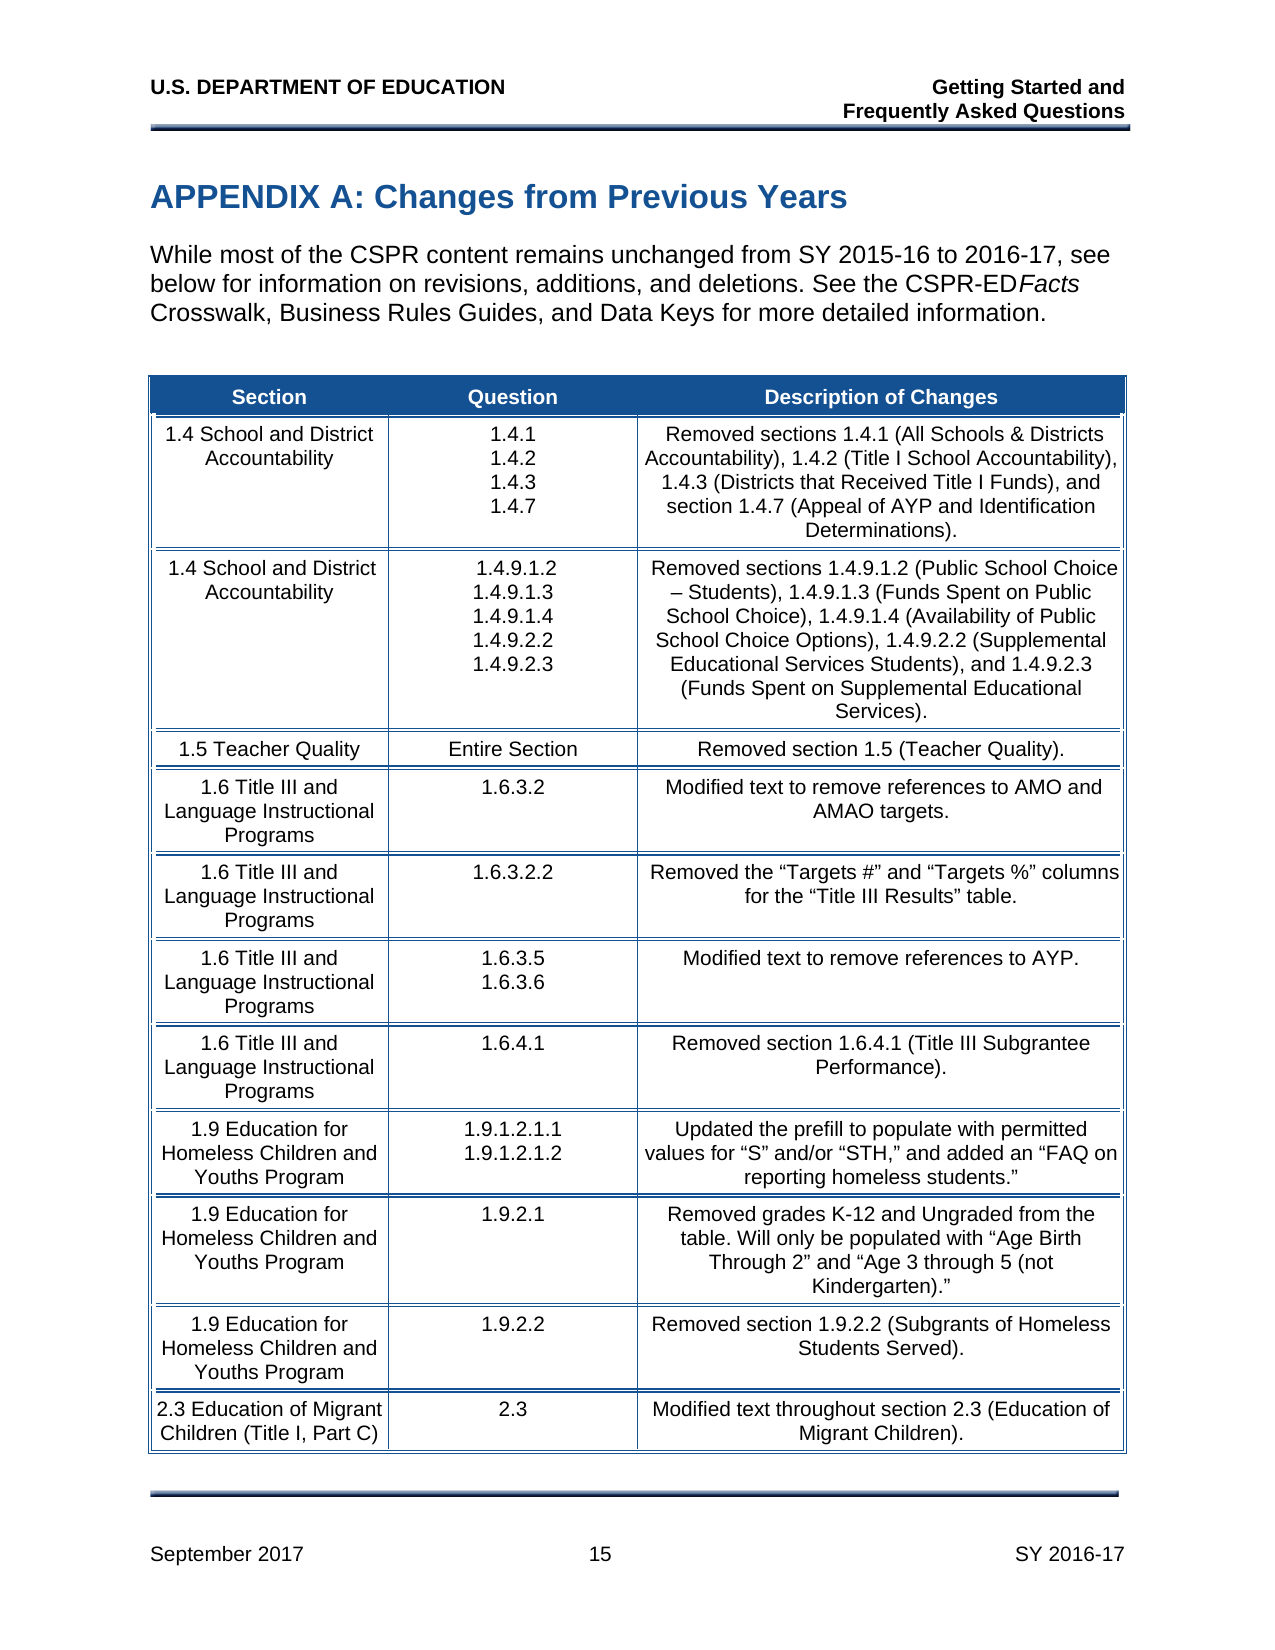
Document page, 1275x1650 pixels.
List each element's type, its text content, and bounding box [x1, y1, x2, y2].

table_cell Modified text to remove references to AMO and AMAO targets. [638, 765, 1125, 851]
table_cell 1.5 Teacher Quality [150, 728, 388, 765]
table_cell 2.3 Education of Migrant Children (Title I, Part C) [150, 1388, 388, 1449]
table_cell 1.9.2.1 [389, 1198, 637, 1302]
table_cell 1.4.1 1.4.2 1.4.3 1.4.7 [389, 418, 637, 546]
table_cell 1.6 Title III and Language Instructional Programs [150, 765, 388, 851]
table_cell Removed sections 1.4.1 (All Schools & Districts Accountability), 1.4.2 (Title I School Accountability), 1.4.3 (Districts that Received Title I Funds), and section 1.4.7 (Appeal of AYP and Identification Determinations). [638, 413, 1125, 546]
table_cell Removed section 1.6.4.1 (Title III Subgrantee Performance). [638, 1022, 1125, 1107]
table_cell 1.4 School and District Accountability [150, 413, 388, 546]
table_cell 1.9.1.2.1.1 1.9.1.2.1.2 [389, 1112, 637, 1193]
text While most of the CSPR content remains unchanged from SY 2015-16 to 2016-17, see below for information on revisions, additions, and deletions. See the CSPR-EDFacts Crosswalk, Business Rules Guides, and Data Keys for more detailed information. [150, 240, 1125, 326]
table_cell 1.9 Education for Homeless Children and Youths Program [150, 1303, 388, 1388]
table_cell 1.6 Title III and Language Instructional Programs [150, 936, 388, 1022]
subtitle APPENDIX A: Changes from Previous Years [150, 177, 1125, 215]
table_cell 1.4 School and District Accountability [150, 546, 388, 728]
table_cell Modified text throughout section 2.3 (Education of Migrant Children). [638, 1388, 1125, 1449]
picture [150, 1489, 1125, 1497]
table_header Description of Changes [637, 377, 1125, 413]
table_cell 1.6 Title III and Language Instructional Programs [150, 1022, 388, 1107]
table_cell 1.9 Education for Homeless Children and Youths Program [150, 1193, 388, 1302]
picture [150, 122, 1138, 131]
table_cell Removed the “Targets #” and “Targets %” columns for the “Title III Results” table. [638, 851, 1125, 936]
table_cell 1.6.3.5 1.6.3.6 [389, 941, 637, 1022]
table_cell Removed grades K-12 and Ungraded from the table. Will only be populated with “Age Birth Through 2” and “Age 3 through 5 (not Kindergarten).” [638, 1193, 1125, 1302]
table_cell 1.4.9.1.2 1.4.9.1.3 1.4.9.1.4 1.4.9.2.2 1.4.9.2.3 [389, 551, 637, 728]
table_cell 1.6 Title III and Language Instructional Programs [150, 851, 388, 936]
table_cell 1.6.3.2.2 [389, 856, 637, 936]
table_header Section [152, 380, 388, 413]
table_cell Modified text to remove references to AYP. [638, 936, 1125, 1022]
table_header Question [388, 377, 637, 413]
table_cell 1.6.3.2 [389, 770, 637, 851]
table_cell Entire Section [389, 732, 637, 765]
table_cell 2.3 [389, 1393, 637, 1449]
table_cell 1.9 Education for Homeless Children and Youths Program [150, 1108, 388, 1193]
table_cell Removed sections 1.4.9.1.2 (Public School Choice – Students), 1.4.9.1.3 (Funds Spent on Public School Choice), 1.4.9.1.4 (Availability of Public School Choice Options), 1.4.9.2.2 (Supplemental Educational Services Students), and 1.4.9.2.3 (Funds Spent on Supplemental Educational Services). [638, 546, 1125, 728]
table_cell Removed section 1.5 (Teacher Quality). [638, 728, 1125, 765]
table_cell 1.6.4.1 [389, 1027, 637, 1107]
table_cell Removed section 1.9.2.2 (Subgrants of Homeless Students Served). [638, 1303, 1125, 1388]
table_cell Updated the prefill to populate with permitted values for “S” and/or “STH,” and added an “FAQ on reporting homeless students.” [638, 1108, 1125, 1193]
table_cell 1.9.2.2 [389, 1307, 637, 1388]
